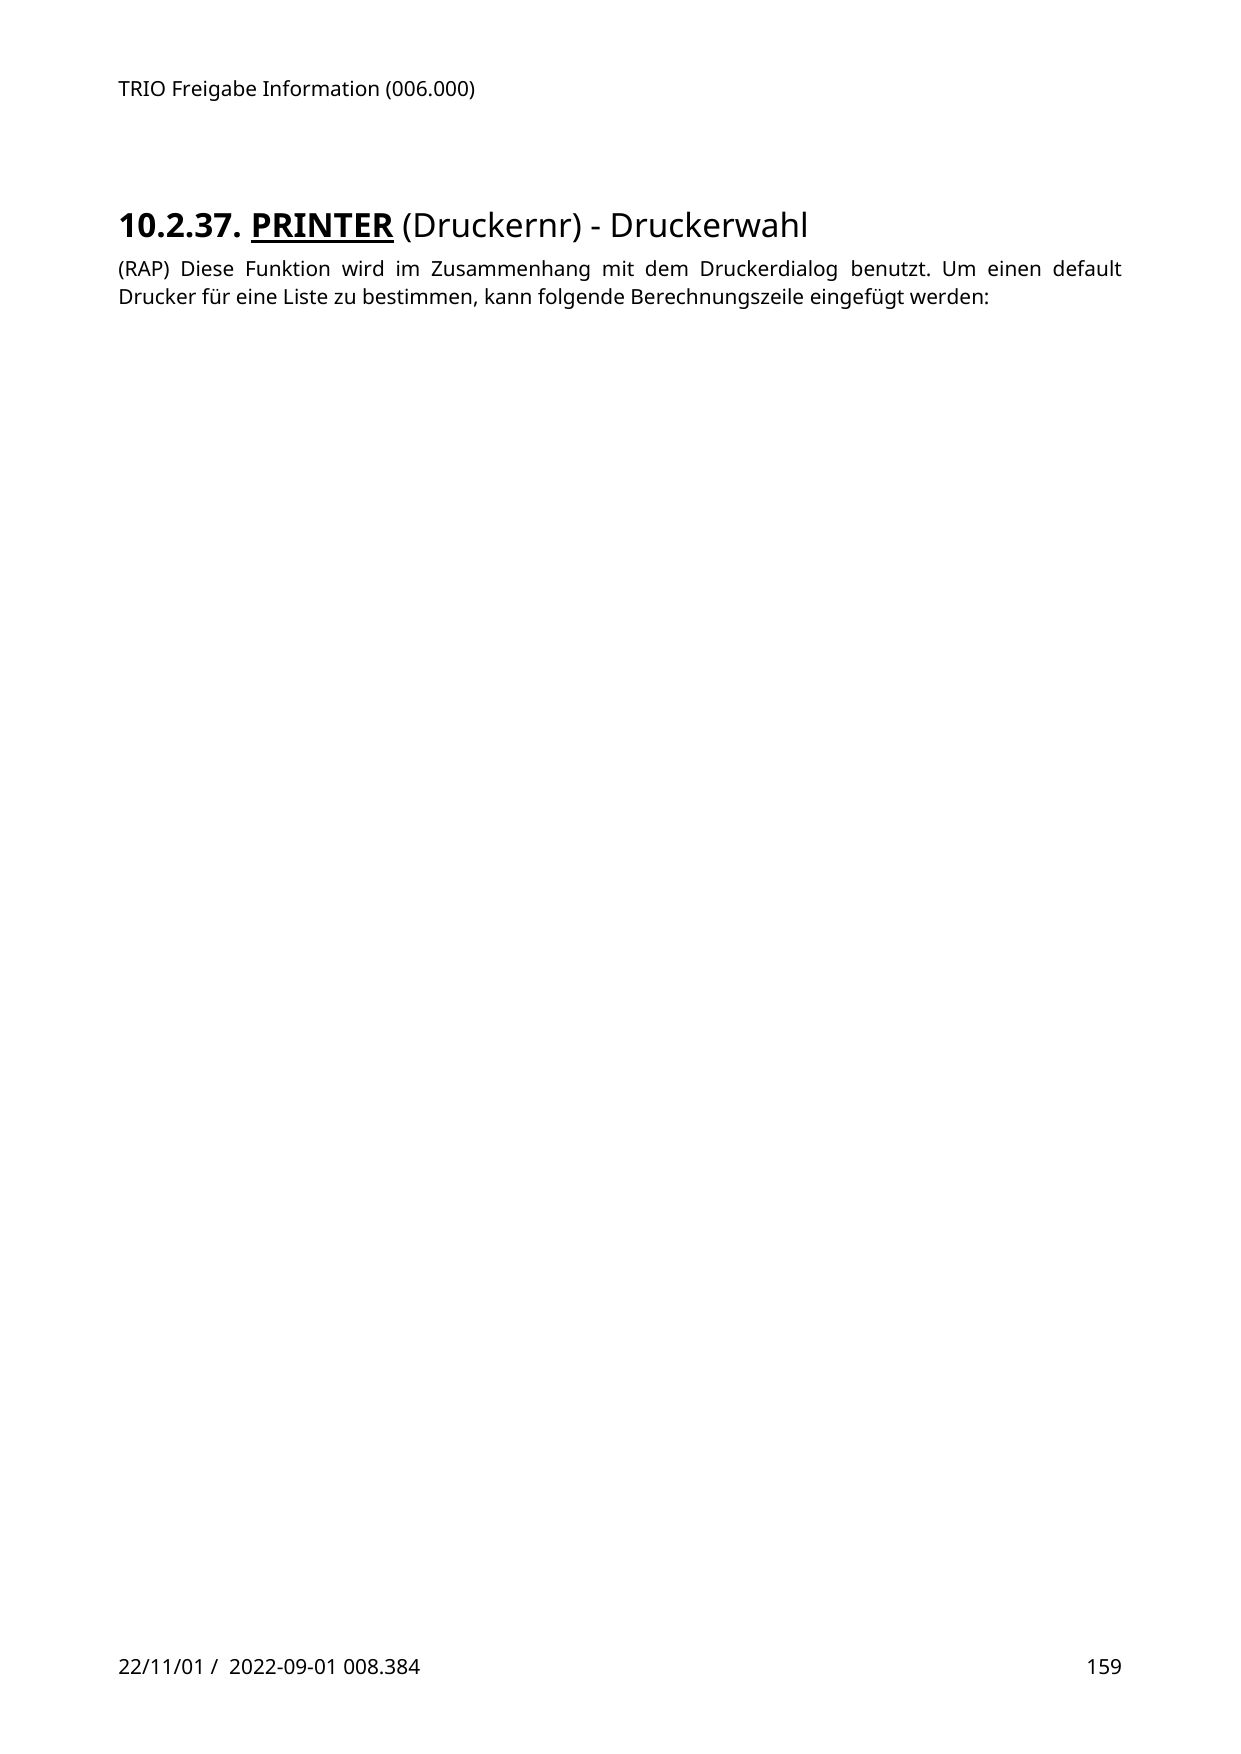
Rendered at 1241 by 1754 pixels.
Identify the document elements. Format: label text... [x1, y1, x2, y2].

subtitle 10.2.37. PRINTER (Druckernr) - Druckerwahl [118, 202, 1122, 248]
text (RAP) Diese Funktion wird im Zusammenhang mit dem Druckerdialog benutzt. Um einen default Drucker für eine Liste zu bestimmen, kann folgende Berechnungszeile eingefügt werden: [118, 254, 1122, 311]
